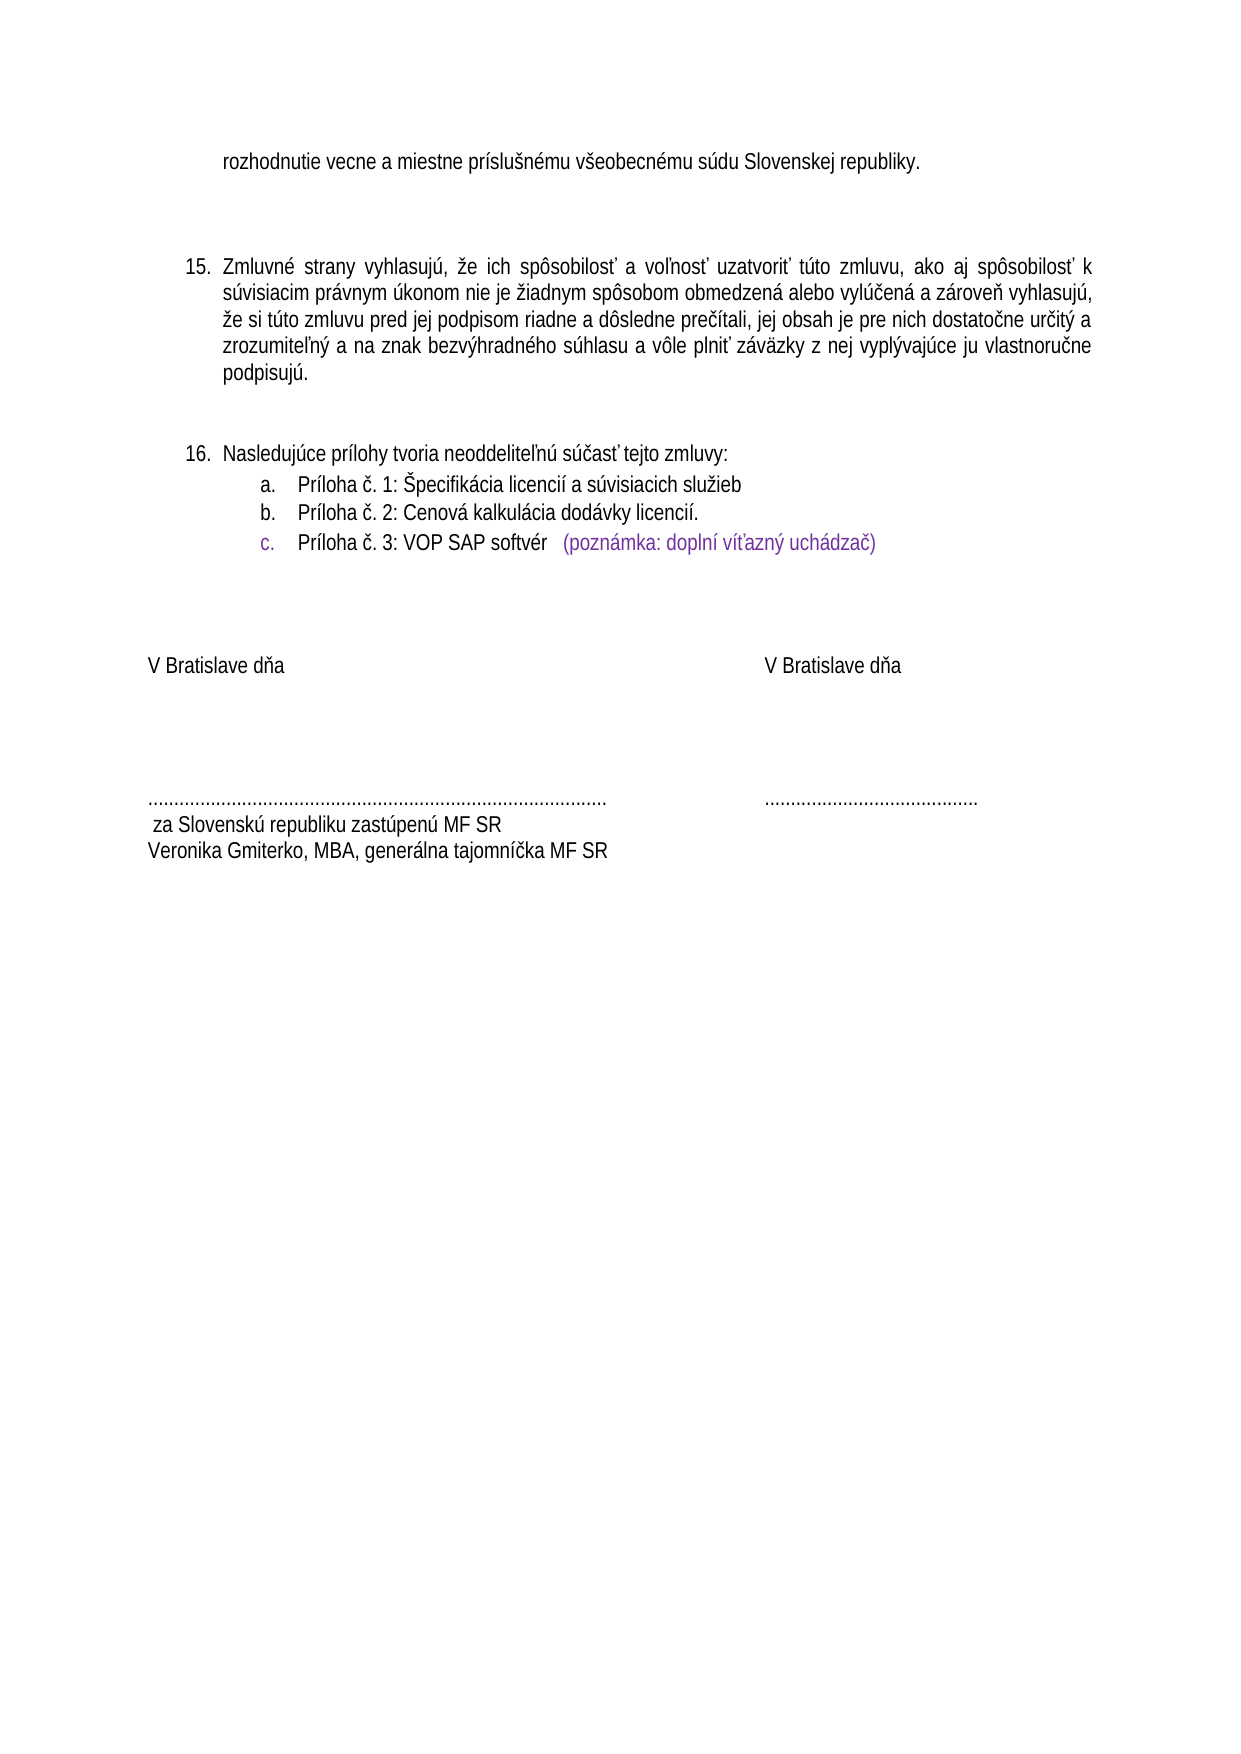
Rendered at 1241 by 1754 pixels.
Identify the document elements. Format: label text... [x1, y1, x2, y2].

list Zmluvné strany vyhlasujú, že ich spôsobilosť a voľnosť uzatvoriť túto zmluvu, ako aj spôsobilosť k súvisiacim právnym úkonom nie je žiadnym spôsobom obmedzená alebo vylúčená a zároveň vyhlasujú, že si túto zmluvu pred jej podpisom riadne a dôsledne prečítali, jej obsah je pre nich dostatočne určitý a zrozumiteľný a na znak bezvýhradného súhlasu a vôle plniť záväzky z nej vyplývajúce ju vlastnoručne podpisujú. [185, 253, 1093, 385]
list Príloha č. 3: VOP SAP softvér (poznámka: doplní víťazný uchádzač) [260, 529, 1073, 555]
table_cell ......................................... [753, 784, 1017, 914]
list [185, 148, 1093, 174]
table_cell ........................................................................................ za Slovenskú republiku zastúpenú MF SR Veronika Gmiterko, MBA, generálna tajomníčka MF SR [136, 784, 753, 914]
list Nasledujúce prílohy tvoria neoddeliteľnú súčasť tejto zmluvy: [185, 440, 1093, 466]
list Príloha č. 2: Cenová kalkulácia dodávky licencií. [260, 499, 1073, 525]
list Príloha č. 1: Špecifikácia licencií a súvisiacich služieb [260, 471, 1093, 497]
table_header V Bratislave dňa [136, 653, 753, 784]
table_header V Bratislave dňa [753, 653, 1017, 784]
